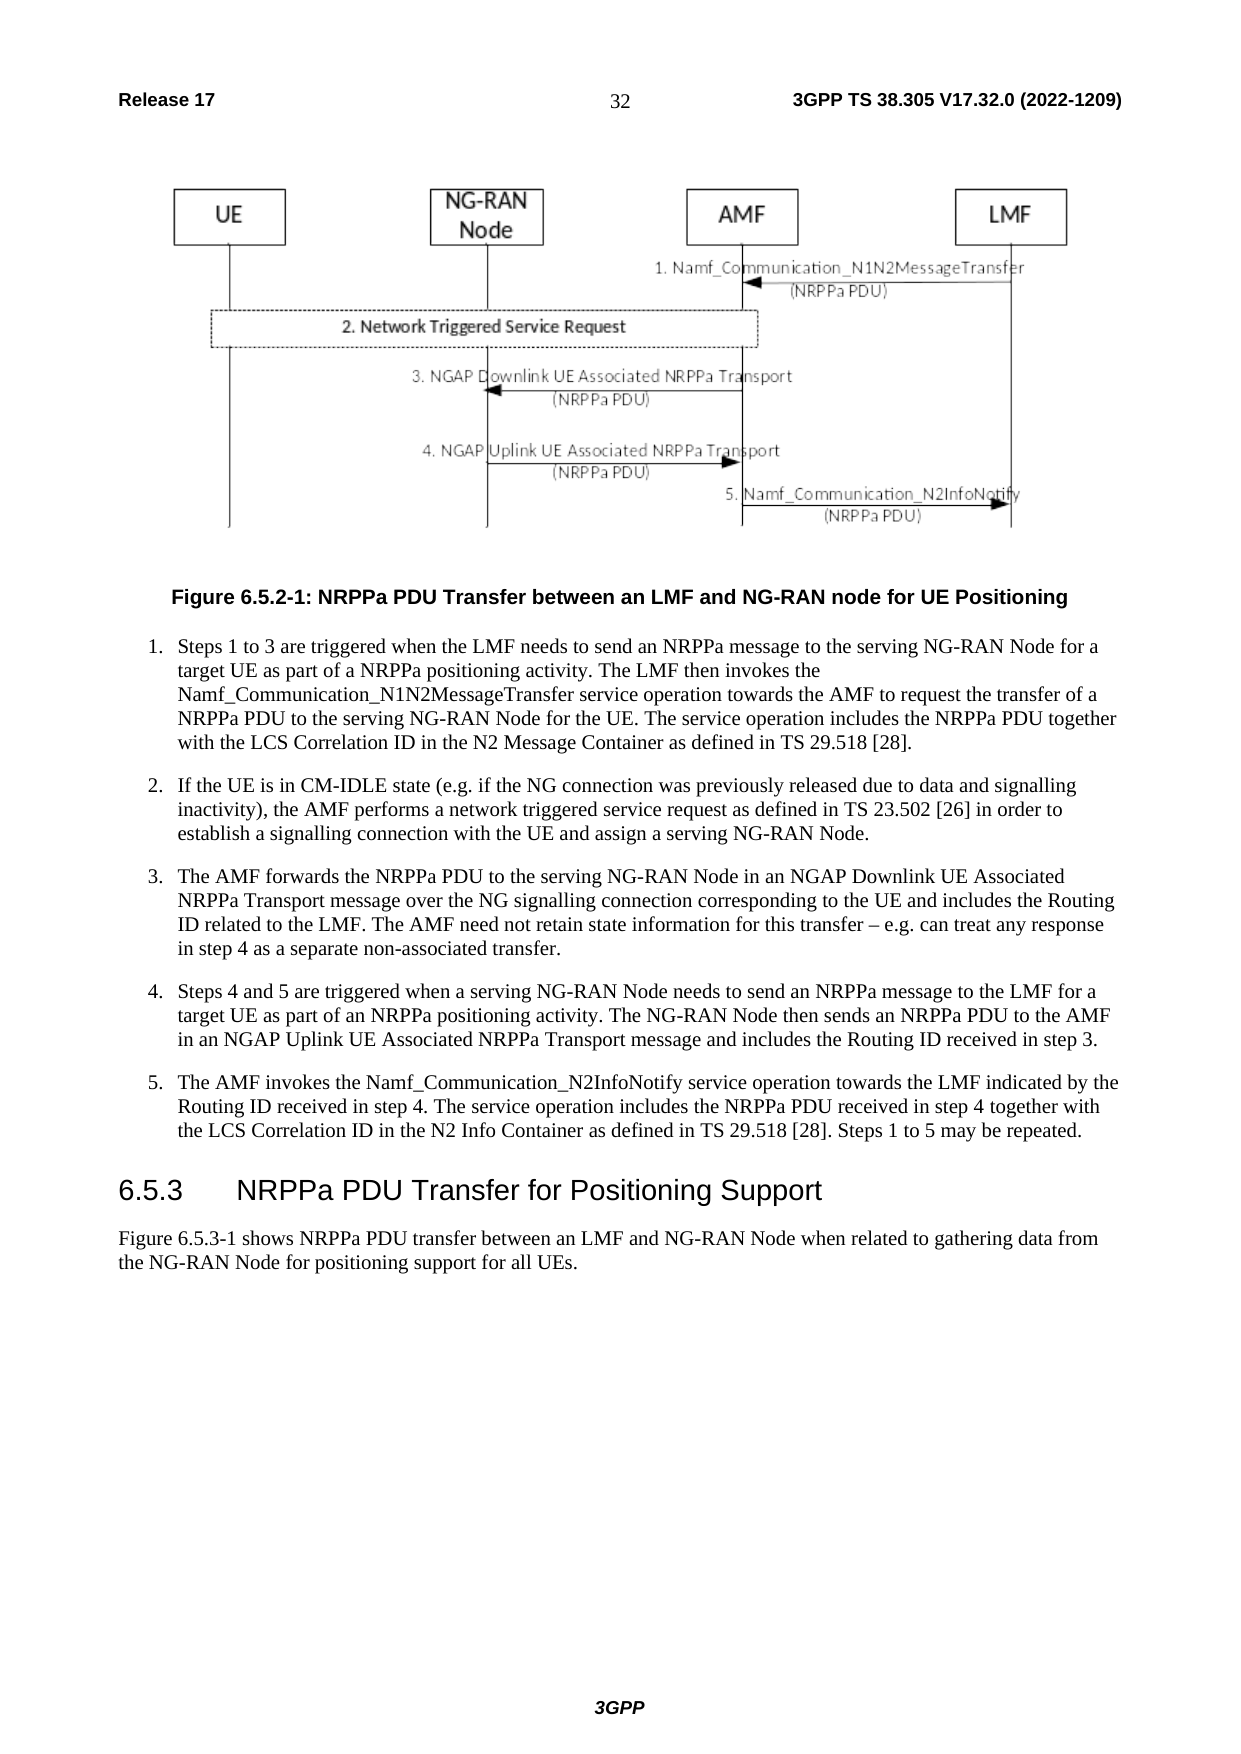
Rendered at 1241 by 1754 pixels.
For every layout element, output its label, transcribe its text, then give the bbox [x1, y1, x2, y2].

text 3. The AMF forwards the NRPPa PDU to the serving NG-RAN Node in an NGAP Downlink UE Associated NRPPa Transport message over the NG signalling connection corresponding to the UE and includes the Routing ID related to the LMF. The AMF need not retain state information for this transfer – e.g. can treat any response in step 4 as a separate non-associated transfer. [148, 864, 1122, 960]
text Figure 6.5.2-1: NRPPa PDU Transfer between an LMF and NG-RAN node for UE Positioning [118, 585, 1122, 609]
text 5. The AMF invokes the Namf_Communication_N2InfoNotify service operation towards the LMF indicated by the Routing ID received in step 4. The service operation includes the NRPPa PDU received in step 4 together with the LCS Correlation ID in the N2 Info Container as defined in TS 29.518 [28]. Steps 1 to 5 may be repeated. [148, 1070, 1122, 1142]
subtitle 6.5.3 NRPPa PDU Transfer for Positioning Support [118, 1173, 1122, 1207]
text 4. Steps 4 and 5 are triggered when a serving NG-RAN Node needs to send an NRPPa message to the LMF for a target UE as part of an NRPPa positioning activity. The NG-RAN Node then sends an NRPPa PDU to the AMF in an NGAP Uplink UE Associated NRPPa Transport message and includes the Routing ID received in step 3. [148, 979, 1122, 1051]
text 1. Steps 1 to 3 are triggered when the LMF needs to send an NRPPa message to the serving NG-RAN Node for a target UE as part of a NRPPa positioning activity. The LMF then invokes the Namf_Communication_N1N2MessageTransfer service operation towards the AMF to request the transfer of a NRPPa PDU to the serving NG-RAN Node for the UE. The service operation includes the NRPPa PDU together with the LCS Correlation ID in the N2 Message Container as defined in TS 29.518 [28]. [148, 634, 1122, 754]
text 2. If the UE is in CM-IDLE state (e.g. if the NG connection was previously released due to data and signalling inactivity), the AMF performs a network triggered service request as defined in TS 23.502 [26] in order to establish a signalling connection with the UE and assign a serving NG-RAN Node. [148, 773, 1122, 845]
text Figure 6.5.3-1 shows NRPPa PDU transfer between an LMF and NG-RAN Node when related to gathering data from the NG-RAN Node for positioning support for all UEs. [118, 1226, 1122, 1274]
